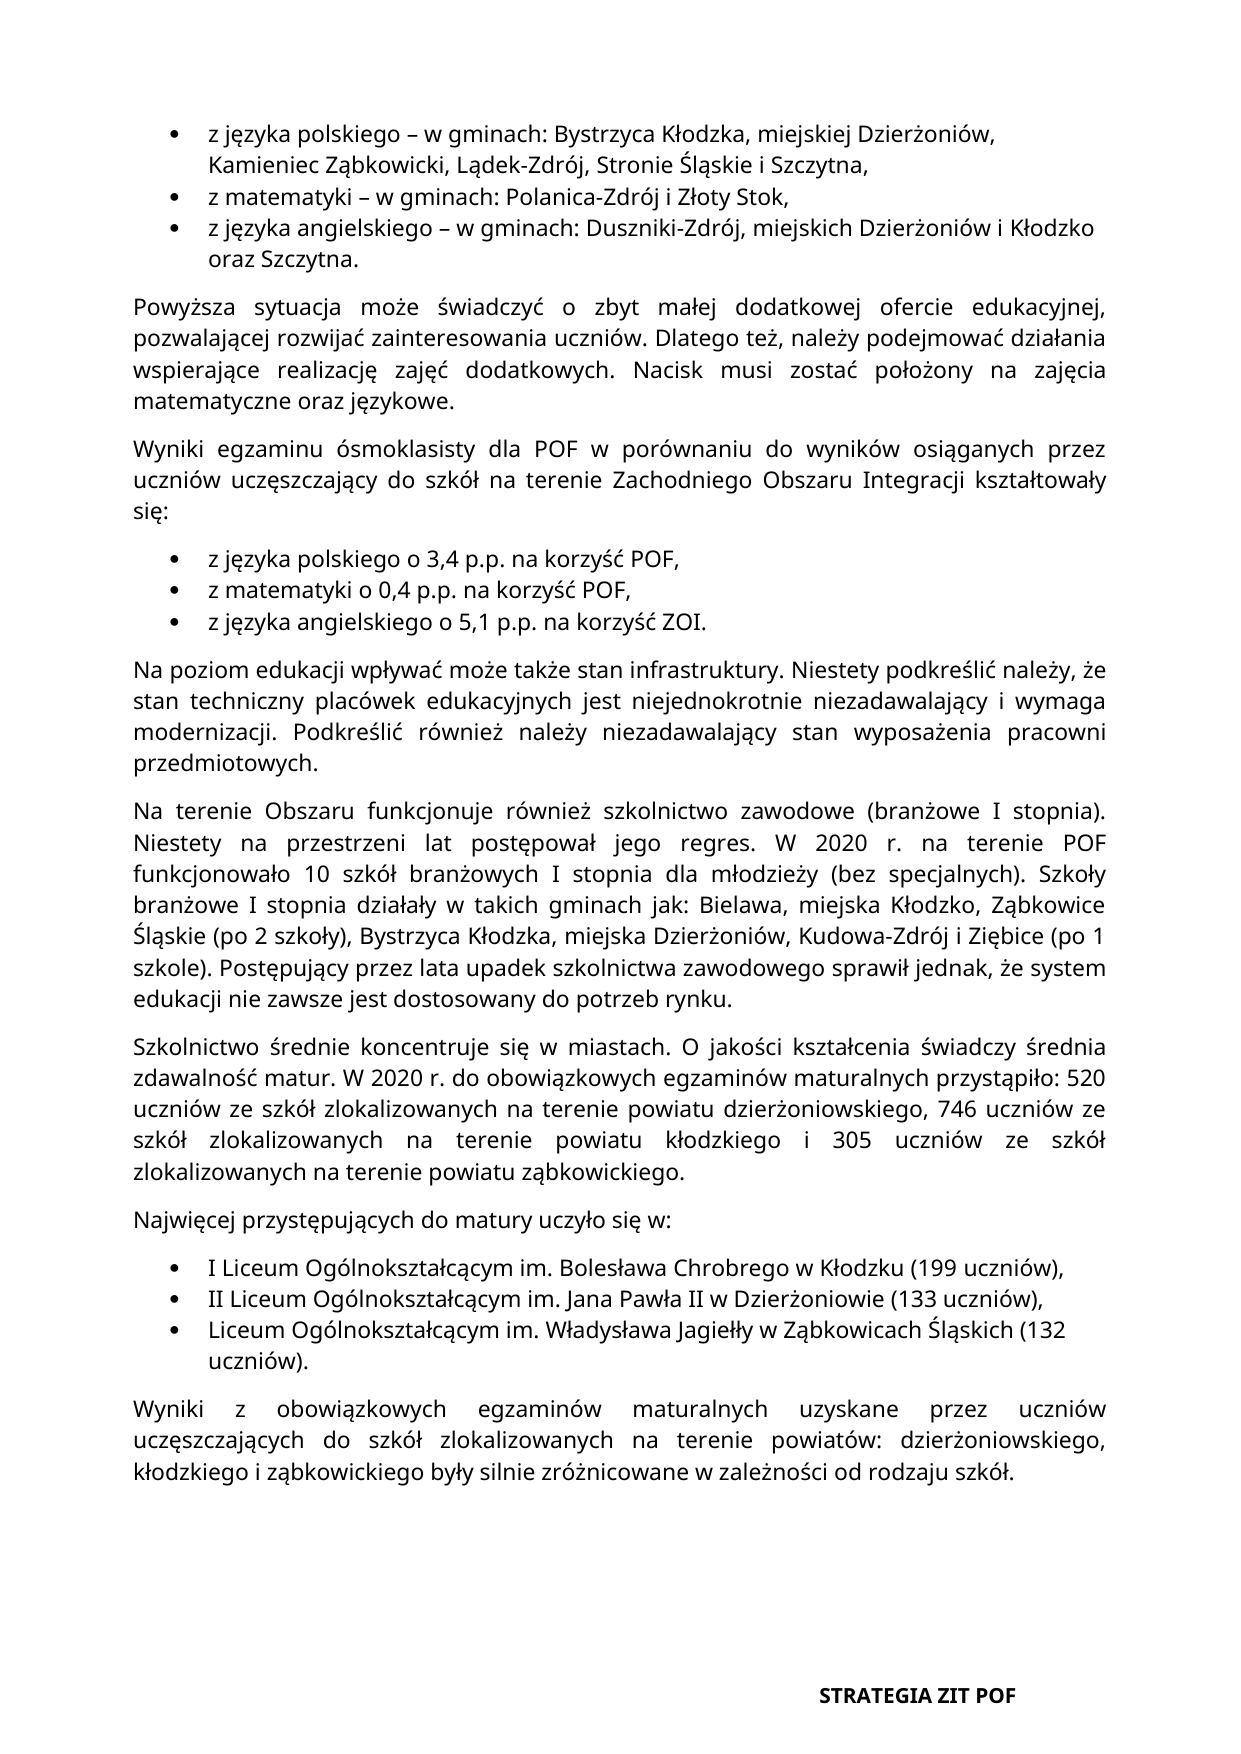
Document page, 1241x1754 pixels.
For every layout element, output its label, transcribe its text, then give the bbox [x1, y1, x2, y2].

text Na poziom edukacji wpływać może także stan infrastruktury. Niestety podkreślić należy, że stan techniczny placówek edukacyjnych jest niejednokrotnie niezadawalający i wymaga modernizacji. Podkreślić również należy niezadawalający stan wyposażenia pracowni przedmiotowych. [133, 653, 1107, 778]
list z języka angielskiego – w gminach: Duszniki-Zdrój, miejskich Dzierżoniów i Kłodzko oraz Szczytna. [170, 212, 1107, 274]
list z matematyki – w gminach: Polanica-Zdrój i Złoty Stok, [170, 181, 1107, 212]
list z języka polskiego o 3,4 p.p. na korzyść POF, [170, 543, 1107, 574]
list z języka angielskiego o 5,1 p.p. na korzyść ZOI. [170, 606, 1107, 637]
text Wyniki egzaminu ósmoklasisty dla POF w porównaniu do wyników osiąganych przez uczniów uczęszczający do szkół na terenie Zachodniego Obszaru Integracji kształtowały się: [133, 433, 1107, 526]
list z języka polskiego – w gminach: Bystrzyca Kłodzka, miejskiej Dzierżoniów, Kamieniec Ząbkowicki, Lądek-Zdrój, Stronie Śląskie i Szczytna, [170, 118, 1107, 181]
text Powyższa sytuacja może świadczyć o zbyt małej dodatkowej ofercie edukacyjnej, pozwalającej rozwijać zainteresowania uczniów. Dlatego też, należy podejmować działania wspierające realizację zajęć dodatkowych. Nacisk musi zostać położony na zajęcia matematyczne oraz językowe. [133, 291, 1107, 416]
text Na terenie Obszaru funkcjonuje również szkolnictwo zawodowe (branżowe I stopnia). Niestety na przestrzeni lat postępował jego regres. W 2020 r. na terenie POF funkcjonowało 10 szkół branżowych I stopnia dla młodzieży (bez specjalnych). Szkoły branżowe I stopnia działały w takich gminach jak: Bielawa, miejska Kłodzko, Ząbkowice Śląskie (po 2 szkoły), Bystrzyca Kłodzka, miejska Dzierżoniów, Kudowa-Zdrój i Ziębice (po 1 szkole). Postępujący przez lata upadek szkolnictwa zawodowego sprawił jednak, że system edukacji nie zawsze jest dostosowany do potrzeb rynku. [133, 795, 1107, 1014]
list II Liceum Ogólnokształcącym im. Jana Pawła II w Dzierżoniowie (133 uczniów), [170, 1283, 1107, 1314]
text Najwięcej przystępujących do matury uczyło się w: [133, 1203, 1107, 1235]
text Wyniki z obowiązkowych egzaminów maturalnych uzyskane przez uczniów uczęszczających do szkół zlokalizowanych na terenie powiatów: dzierżoniowskiego, kłodzkiego i ząbkowickiego były silnie zróżnicowane w zależności od rodzaju szkół. [133, 1393, 1107, 1487]
list z matematyki o 0,4 p.p. na korzyść POF, [170, 574, 1107, 606]
text Szkolnictwo średnie koncentruje się w miastach. O jakości kształcenia świadczy średnia zdawalność matur. W 2020 r. do obowiązkowych egzaminów maturalnych przystąpiło: 520 uczniów ze szkół zlokalizowanych na terenie powiatu dzierżoniowskiego, 746 uczniów ze szkół zlokalizowanych na terenie powiatu kłodzkiego i 305 uczniów ze szkół zlokalizowanych na terenie powiatu ząbkowickiego. [133, 1031, 1107, 1187]
list I Liceum Ogólnokształcącym im. Bolesława Chrobrego w Kłodzku (199 uczniów), [170, 1251, 1107, 1283]
list Liceum Ogólnokształcącym im. Władysława Jagiełły w Ząbkowicach Śląskich (132 uczniów). [170, 1314, 1107, 1376]
